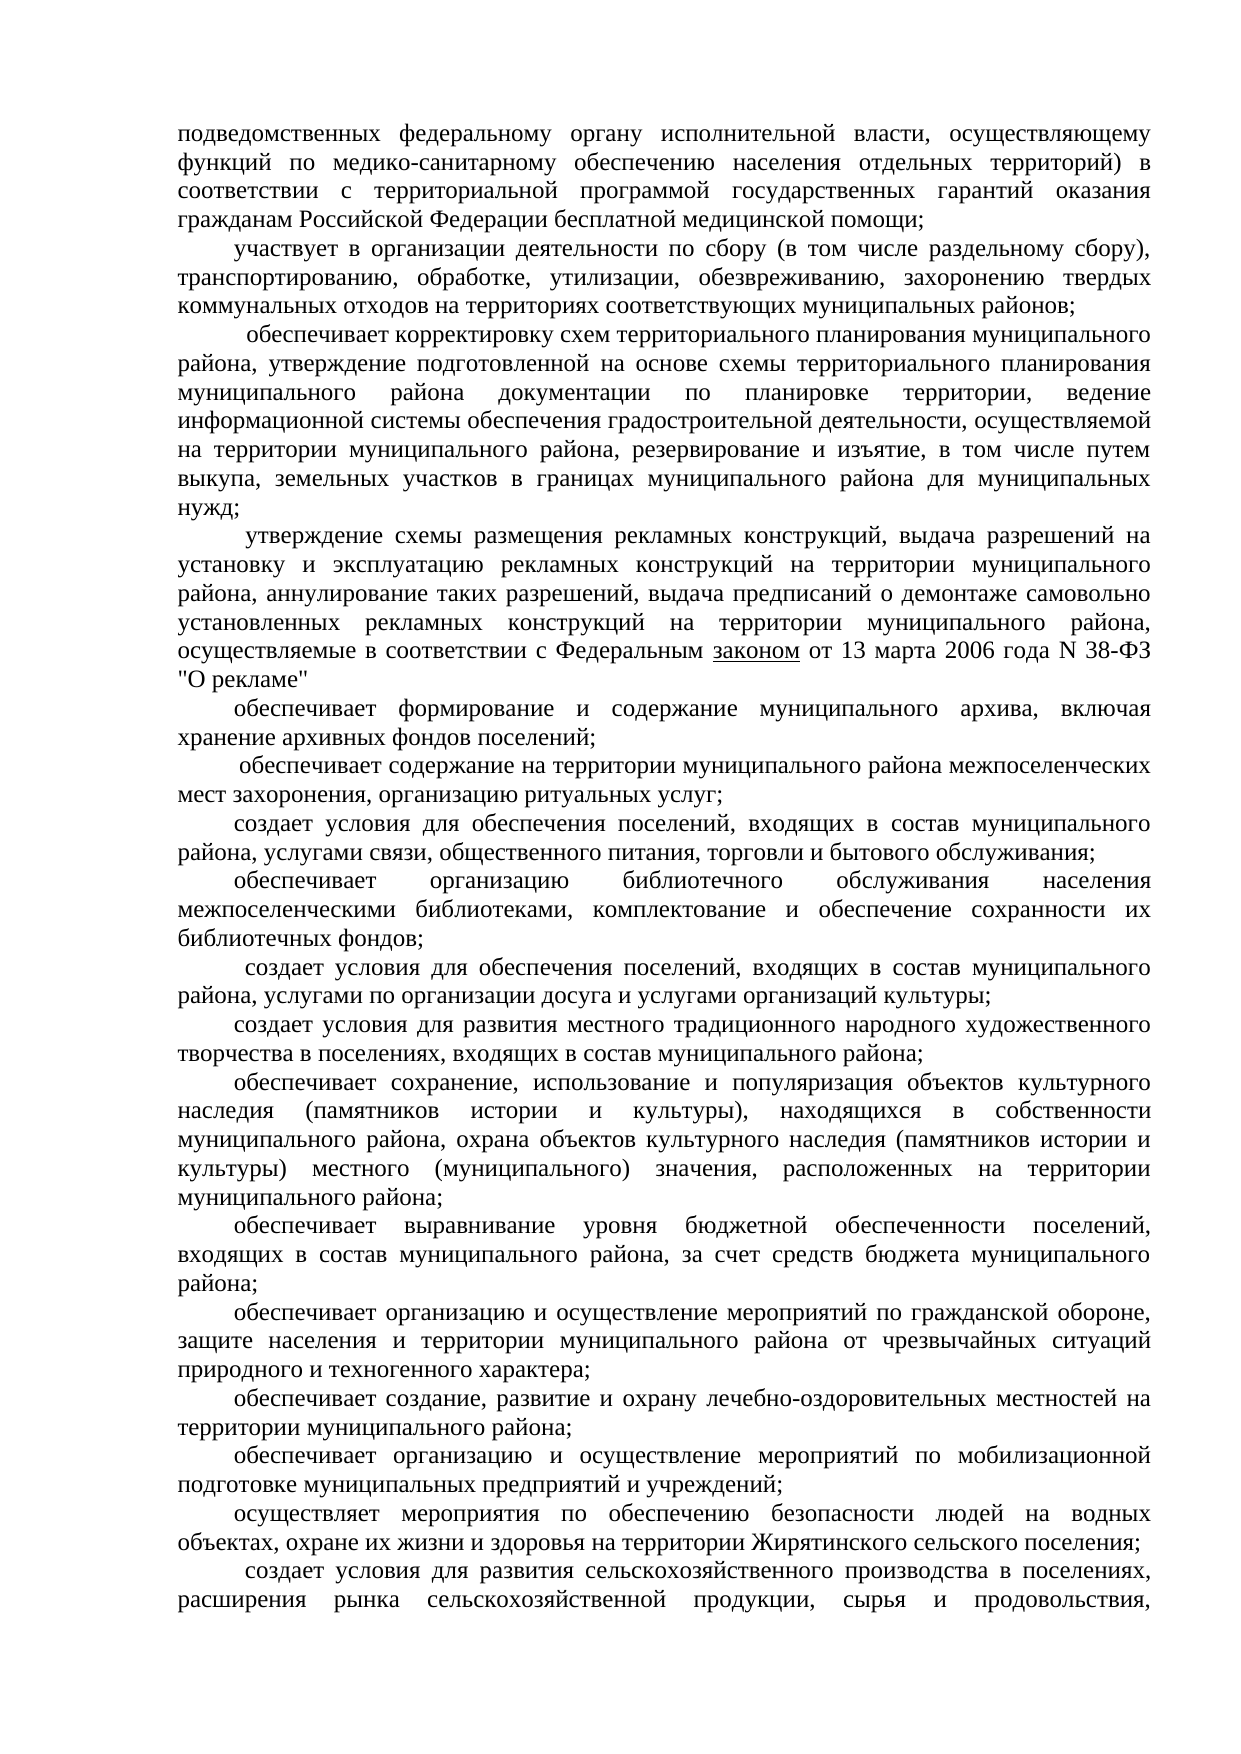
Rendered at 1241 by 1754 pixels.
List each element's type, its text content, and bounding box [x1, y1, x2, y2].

text обеспечивает организацию и осуществление мероприятий по гражданской обороне, защите населения и территории муниципального района от чрезвычайных ситуаций природного и техногенного характера; [177, 1297, 1152, 1383]
text обеспечивает содержание на территории муниципального района межпоселенческих мест захоронения, организацию ритуальных услуг; [177, 751, 1152, 808]
text осуществляет мероприятия по обеспечению безопасности людей на водных объектах, охране их жизни и здоровья на территории Жирятинского сельского поселения; [177, 1498, 1152, 1556]
text обеспечивает создание, развитие и охрану лечебно-оздоровительных местностей на территории муниципального района; [177, 1383, 1152, 1441]
text обеспечивает сохранение, использование и популяризация объектов культурного наследия (памятников истории и культуры), находящихся в собственности муниципального района, охрана объектов культурного наследия (памятников истории и культуры) местного (муниципального) значения, расположенных на территории муниципального района; [177, 1067, 1152, 1211]
text создает условия для развития местного традиционного народного художественного творчества в поселениях, входящих в состав муниципального района; [177, 1009, 1152, 1067]
text обеспечивает организацию и осуществление мероприятий по мобилизационной подготовке муниципальных предприятий и учреждений; [177, 1441, 1152, 1498]
text участвует в организации деятельности по сбору (в том числе раздельному сбору), транспортированию, обработке, утилизации, обезвреживанию, захоронению твердых коммунальных отходов на территориях соответствующих муниципальных районов; [177, 233, 1152, 319]
text создает условия для обеспечения поселений, входящих в состав муниципального района, услугами связи, общественного питания, торговли и бытового обслуживания; [177, 808, 1152, 866]
text обеспечивает корректировку схем территориального планирования муниципального района, утверждение подготовленной на основе схемы территориального планирования муниципального района документации по планировке территории, ведение информационной системы обеспечения градостроительной деятельности, осуществляемой на территории муниципального района, резервирование и изъятие, в том числе путем выкупа, земельных участков в границах муниципального района для муниципальных нужд; [177, 319, 1152, 521]
text утверждение схемы размещения рекламных конструкций, выдача разрешений на установку и эксплуатацию рекламных конструкций на территории муниципального района, аннулирование таких разрешений, выдача предписаний о демонтаже самовольно установленных рекламных конструкций на территории муниципального района, осуществляемые в соответствии с Федеральным законом от 13 марта 2006 года N 38-ФЗ "О рекламе" [177, 521, 1152, 693]
text обеспечивает формирование и содержание муниципального архива, включая хранение архивных фондов поселений; [177, 693, 1152, 751]
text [177, 118, 1152, 233]
text обеспечивает выравнивание уровня бюджетной обеспеченности поселений, входящих в состав муниципального района, за счет средств бюджета муниципального района; [177, 1211, 1152, 1297]
text создает условия для обеспечения поселений, входящих в состав муниципального района, услугами по организации досуга и услугами организаций культуры; [177, 952, 1152, 1009]
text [177, 1556, 1152, 1613]
text обеспечивает организацию библиотечного обслуживания населения межпоселенческими библиотеками, комплектование и обеспечение сохранности их библиотечных фондов; [177, 866, 1152, 952]
